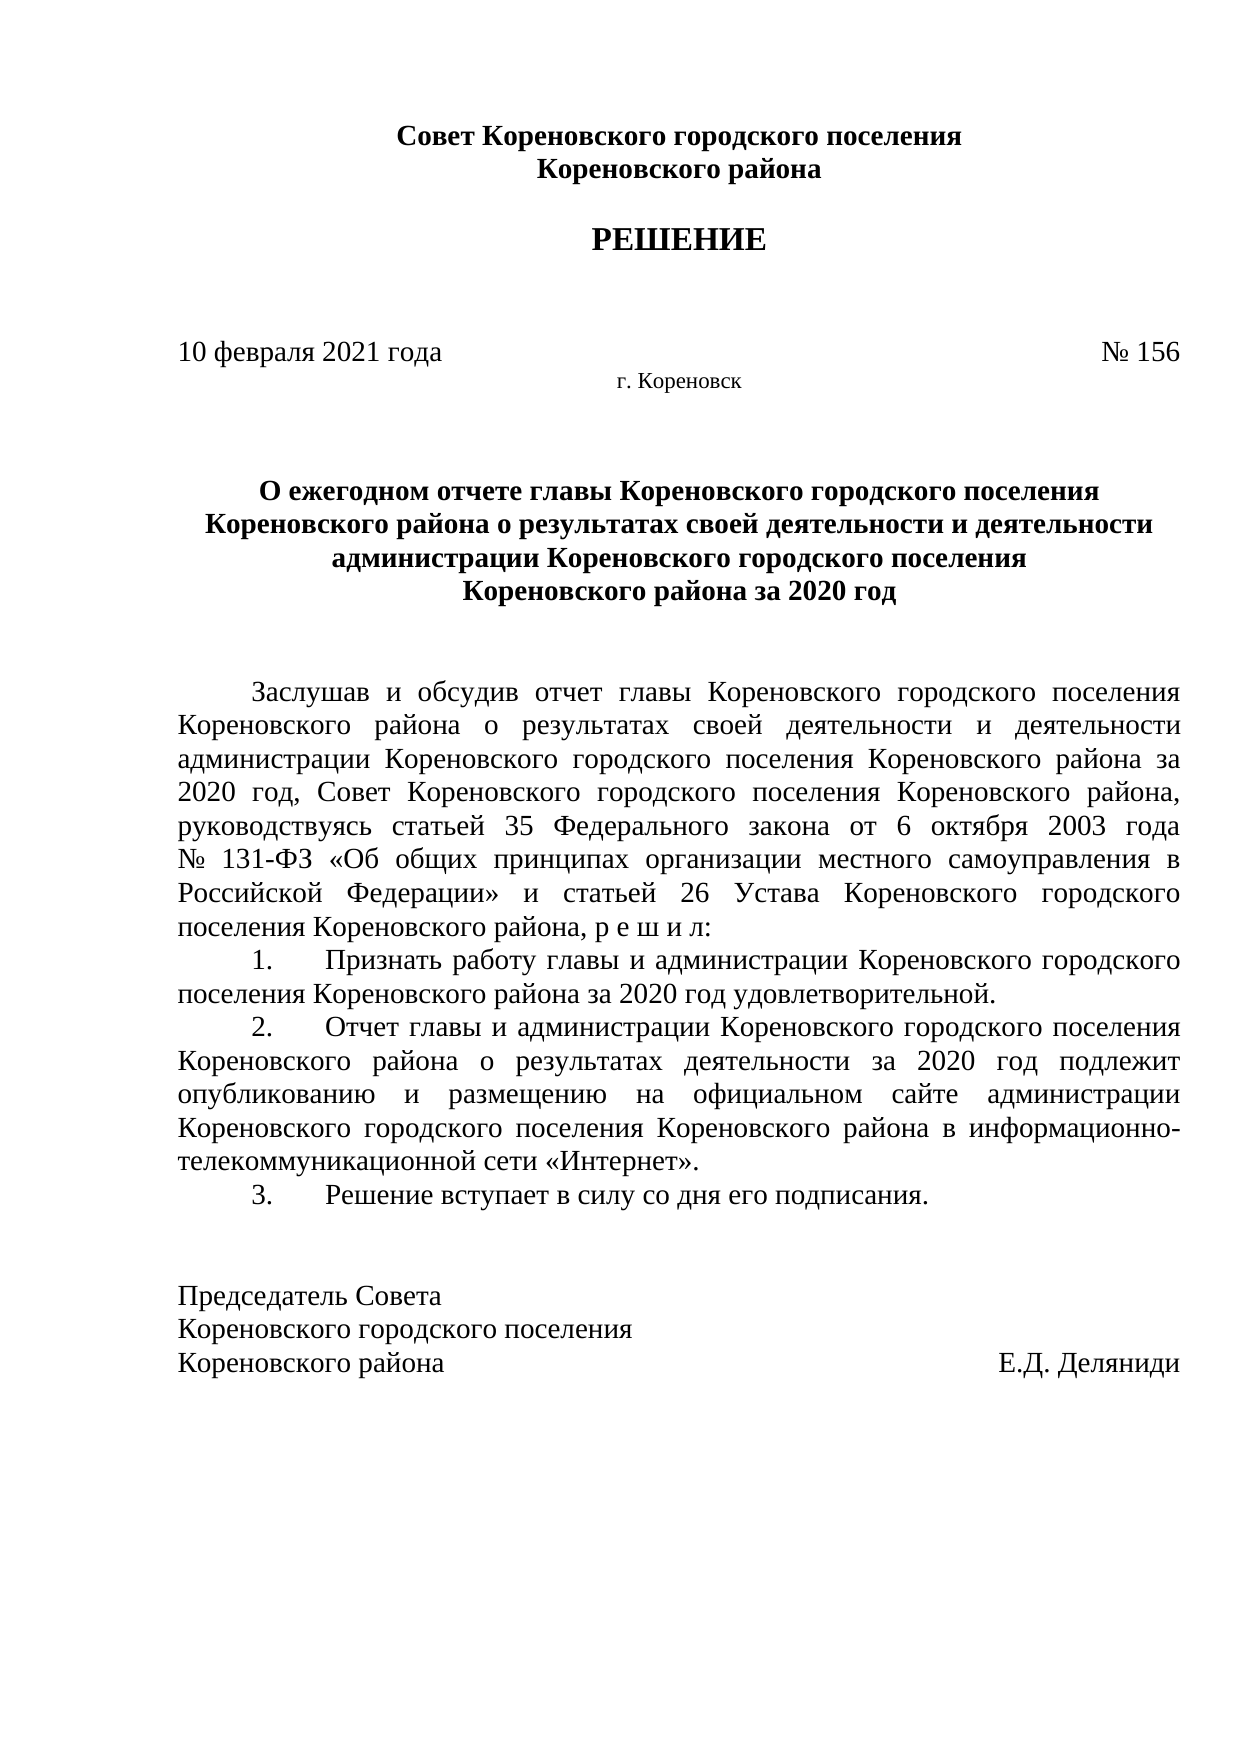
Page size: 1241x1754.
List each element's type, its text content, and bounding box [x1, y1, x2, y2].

text Совет Кореновского городского поселения [177, 118, 1181, 152]
list Отчет главы и администрации Кореновского городского поселения Кореновского района о результатах деятельности за 2020 год подлежит опубликованию и размещению на официальном сайте администрации Кореновского городского поселения Кореновского района в информационно-телекоммуникационной сети «Интернет». [177, 1009, 1181, 1177]
text РЕШЕНИЕ [177, 219, 1181, 257]
text О ежегодном отчете главы Кореновского городского поселения Кореновского района о результатах своей деятельности и деятельности администрации Кореновского городского поселения [177, 473, 1181, 573]
list Решение вступает в силу со дня его подписания. [177, 1177, 1181, 1211]
list Признать работу главы и администрации Кореновского городского поселения Кореновского района за 2020 год удовлетворительной. [177, 942, 1181, 1009]
text Кореновского городского поселения [177, 1311, 1181, 1345]
text Кореновского района за 2020 год [177, 573, 1181, 607]
text Заслушав и обсудив отчет главы Кореновского городского поселения Кореновского района о результатах своей деятельности и деятельности администрации Кореновского городского поселения Кореновского района за 2020 год, Совет Кореновского городского поселения Кореновского района, руководствуясь статьей 35 Федерального закона от 6 октября 2003 года № 131-ФЗ «Об общих принципах организации местного самоуправления в Российской Федерации» и статьей 26 Устава Кореновского городского поселения Кореновского района, р е ш и л: [177, 674, 1181, 942]
text 10 февраля 2021 года № 156 [177, 334, 1181, 367]
text Кореновского района [177, 152, 1181, 185]
text г. Кореновск [177, 367, 1181, 394]
text Кореновского района Е.Д. Деляниди [177, 1345, 1181, 1378]
text Председатель Совета [177, 1278, 1181, 1311]
